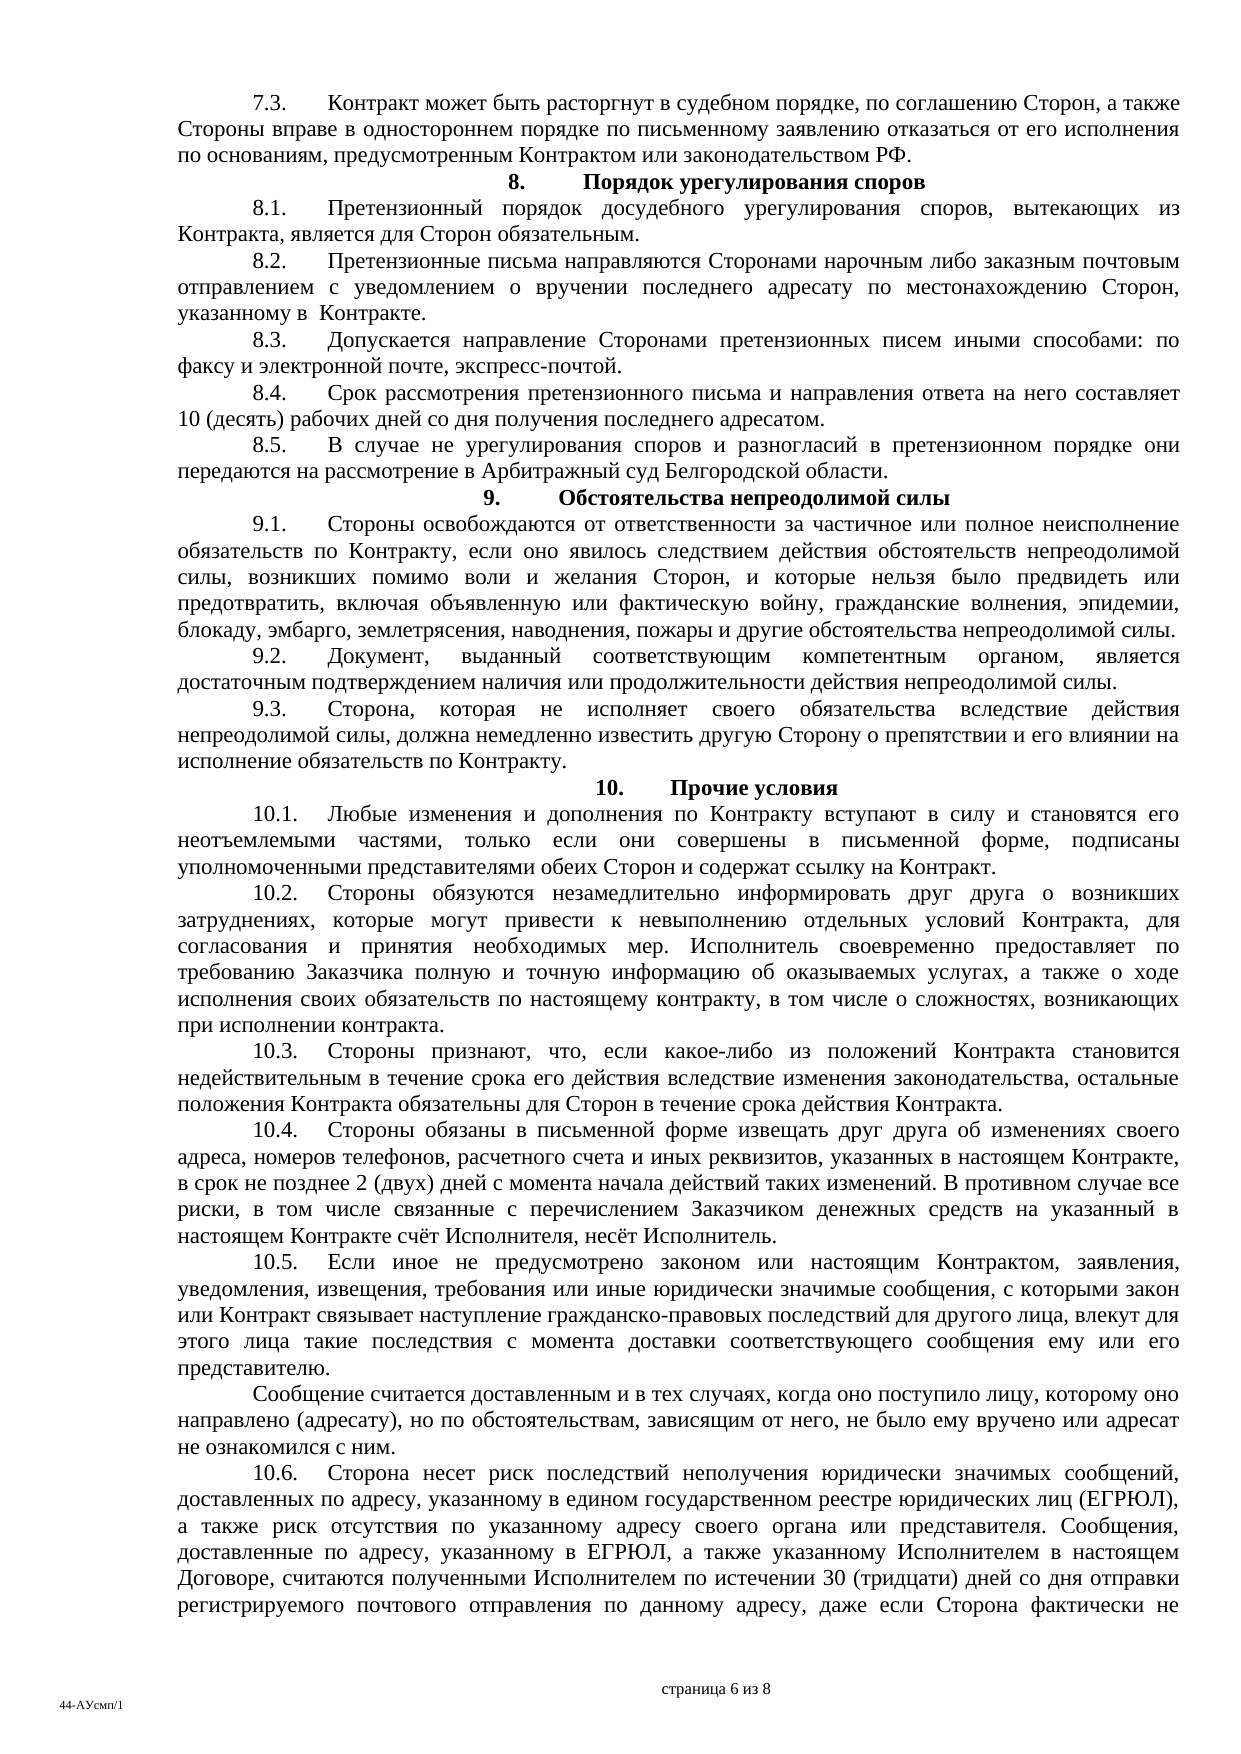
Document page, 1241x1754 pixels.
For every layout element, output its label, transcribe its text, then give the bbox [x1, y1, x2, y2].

subtitle Стороны обязаны в письменной форме извещать друг друга об изменениях своего адреса, номеров телефонов, расчетного счета и иных реквизитов, указанных в настоящем Контракте, в срок не позднее 2 (двух) дней с момента начала действий таких изменений. В противном случае все риски, в том числе связанные с перечислением Заказчиком денежных средств на указанный в настоящем Контракте счёт Исполнителя, несёт Исполнитель. [177, 1116, 1181, 1248]
subtitle Документ, выданный соответствующим компетентным органом, является достаточным подтверждением наличия или продолжительности действия непреодолимой силы. [177, 642, 1181, 695]
subtitle Стороны освобождаются от ответственности за частичное или полное неисполнение обязательств по Контракту, если оно явилось следствием действия обстоятельств непреодолимой силы, возникших помимо воли и желания Сторон, и которые нельзя было предвидеть или предотвратить, включая объявленную или фактическую войну, гражданские волнения, эпидемии, блокаду, эмбарго, землетрясения, наводнения, пожары и другие обстоятельства непреодолимой силы. [177, 510, 1181, 642]
subtitle Допускается направление Сторонами претензионных писем иными способами: по факсу и электронной почте, экспресс-почтой. [177, 326, 1181, 378]
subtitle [177, 1459, 1181, 1617]
subtitle Контракт может быть расторгнут в судебном порядке, по соглашению Сторон, а также Стороны вправе в одностороннем порядке по письменному заявлению отказаться от его исполнения по основаниям, предусмотренным Контрактом или законодательством РФ. [177, 89, 1181, 168]
subtitle Стороны обязуются незамедлительно информировать друг друга о возникших затруднениях, которые могут привести к невыполнению отдельных условий Контракта, для согласования и принятия необходимых мер. Исполнитель своевременно предоставляет по требованию Заказчика полную и точную информацию об оказываемых услугах, а также о ходе исполнения своих обязательств по настоящему контракту, в том числе о сложностях, возникающих при исполнении контракта. [177, 879, 1181, 1037]
subtitle Стороны признают, что, если какое-либо из положений Контракта становится недействительным в течение срока его действия вследствие изменения законодательства, остальные положения Контракта обязательны для Сторон в течение срока действия Контракта. [177, 1037, 1181, 1116]
subtitle Срок рассмотрения претензионного письма и направления ответа на него составляет 10 (десять) рабочих дней со дня получения последнего адресатом. [177, 378, 1181, 431]
subtitle В случае не урегулирования споров и разногласий в претензионном порядке они передаются на рассмотрение в Арбитражный суд Белгородской области. [177, 431, 1181, 484]
subtitle Претензионный порядок досудебного урегулирования споров, вытекающих из Контракта, является для Сторон обязательным. [177, 194, 1181, 247]
subtitle Претензионные письма направляются Сторонами нарочным либо заказным почтовым отправлением с уведомлением о вручении последнего адресату по местонахождению Сторон, указанному в Контракте. [177, 247, 1181, 326]
subtitle Прочие условия [177, 774, 1181, 800]
subtitle Обстоятельства непреодолимой силы [177, 484, 1181, 510]
subtitle Если иное не предусмотрено законом или настоящим Контрактом, заявления, уведомления, извещения, требования или иные юридически значимые сообщения, с которыми закон или Контракт связывает наступление гражданско-правовых последствий для другого лица, влекут для этого лица такие последствия с момента доставки соответствующего сообщения ему или его представителю. [177, 1248, 1181, 1380]
subtitle Любые изменения и дополнения по Контракту вступают в силу и становятся его неотъемлемыми частями, только если они совершены в письменной форме, подписаны уполномоченными представителями обеих Сторон и содержат ссылку на Контракт. [177, 800, 1181, 879]
text Сообщение считается доставленным и в тех случаях, когда оно поступило лицу, которому оно направлено (адресату), но по обстоятельствам, зависящим от него, не было ему вручено или адресат не ознакомился с ним. [177, 1380, 1181, 1459]
subtitle Порядок урегулирования споров [177, 168, 1181, 194]
subtitle Сторона, которая не исполняет своего обязательства вследствие действия непреодолимой силы, должна немедленно известить другую Сторону о препятствии и его влиянии на исполнение обязательств по Контракту. [177, 695, 1181, 774]
